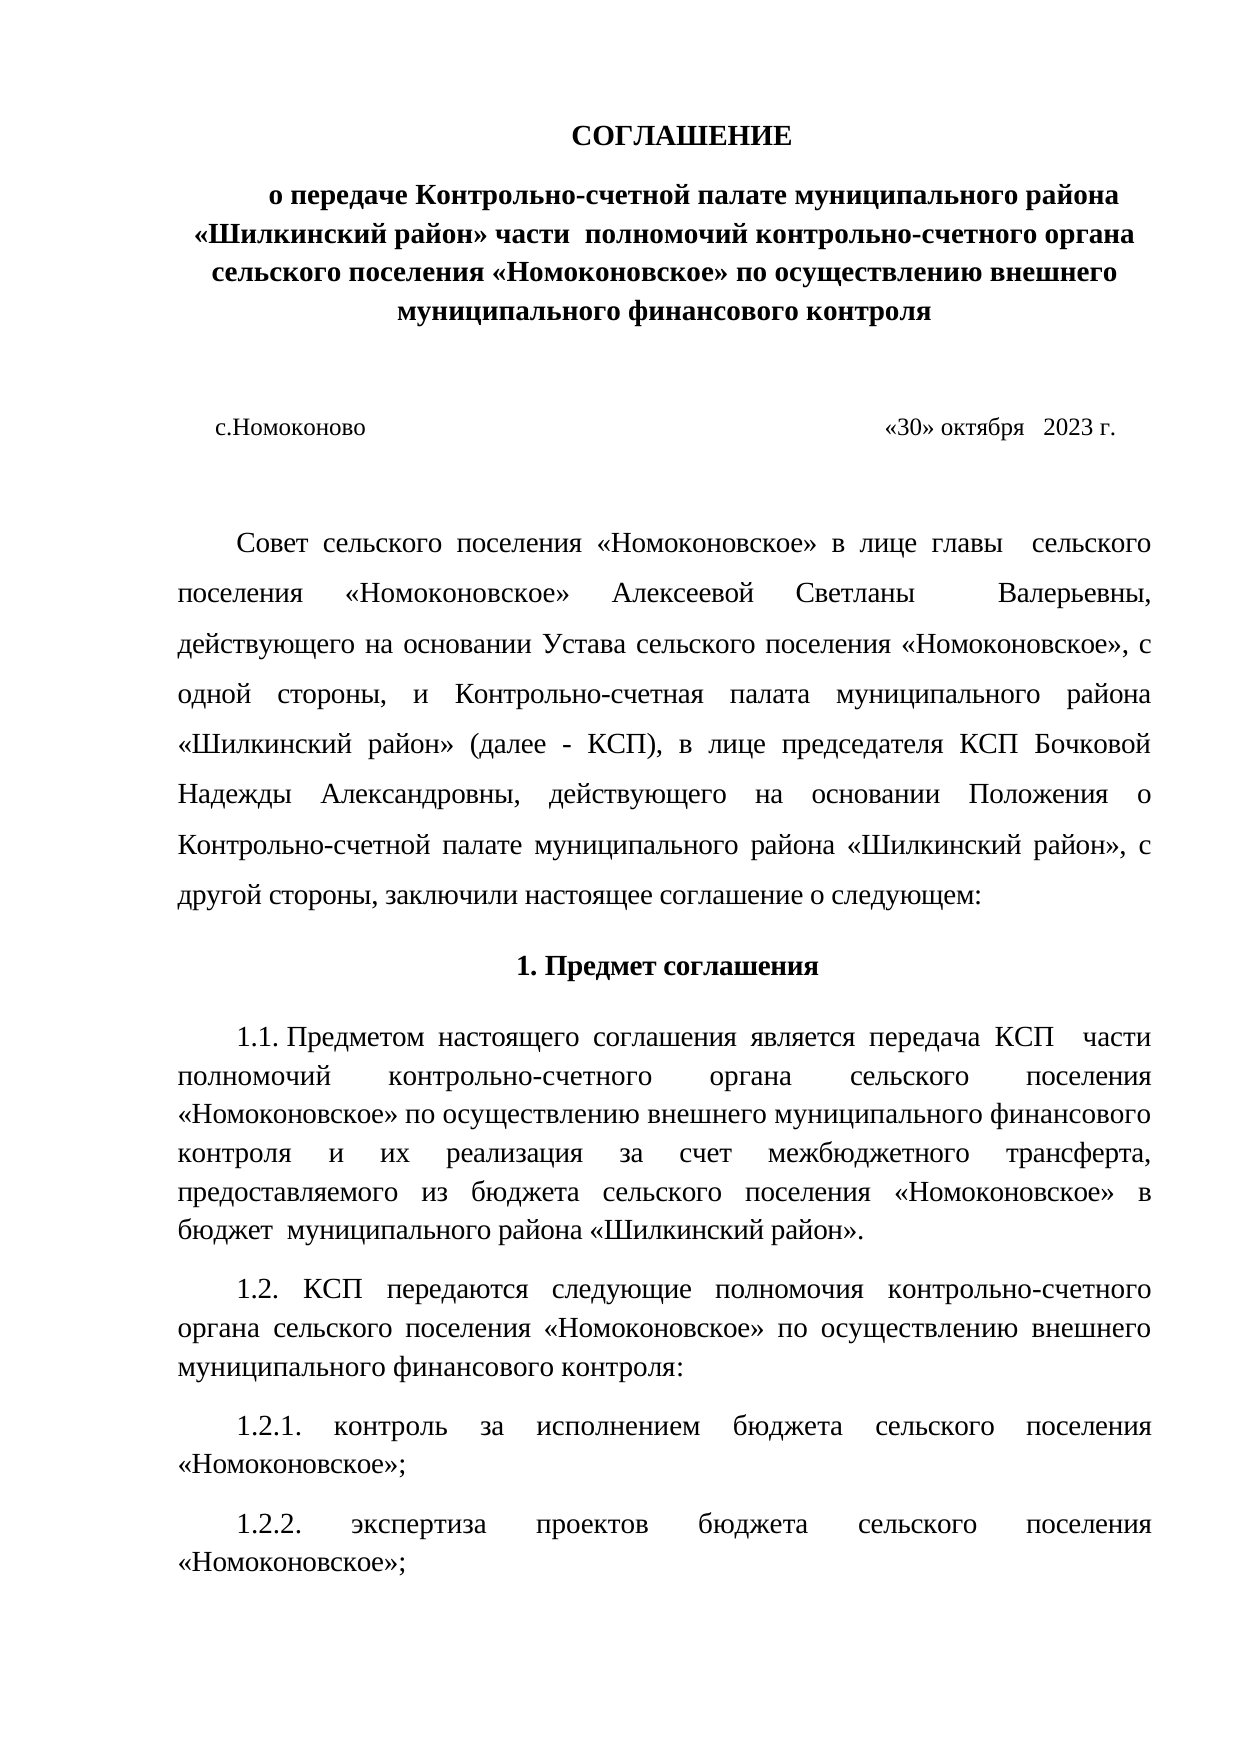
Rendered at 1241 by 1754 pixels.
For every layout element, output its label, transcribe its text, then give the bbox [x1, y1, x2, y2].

text 1.2. КСП передаются следующие полномочия контрольно-счетного органа сельского поселения «Номоконовское» по осуществлению внешнего муниципального финансового контроля: [177, 1272, 1152, 1382]
text 1.2.2. экспертиза проектов бюджета сельского поселения «Номоконовское»; [177, 1506, 1152, 1578]
text 1.2.1. контроль за исполнением бюджета сельского поселения «Номоконовское»; [177, 1408, 1152, 1480]
text 1. Предмет соглашения [177, 948, 1152, 982]
text СОГЛАШЕНИЕ [177, 118, 1152, 152]
text Совет сельского поселения «Номоконовское» в лице главы сельского поселения «Номоконовское» Алексеевой Светланы Валерьевны, действующего на основании Устава сельского поселения «Номоконовское», с одной стороны, и Контрольно-счетная палата муниципального района «Шилкинский район» (далее - КСП), в лице председателя КСП Бочковой Надежды Александровны, действующего на основании Положения о Контрольно-счетной палате муниципального района «Шилкинский район», с другой стороны, заключили настоящее соглашение о следующем: [177, 525, 1152, 911]
text 1.1. Предметом настоящего соглашения является передача КСП части полномочий контрольно-счетного органа сельского поселения «Номоконовское» по осуществлению внешнего муниципального финансового контроля и их реализация за счет межбюджетного трансферта, предоставляемого из бюджета сельского поселения «Номоконовское» в бюджет муниципального района «Шилкинский район». [177, 1019, 1152, 1246]
text о передаче Контрольно-счетной палате муниципального района «Шилкинский район» части полномочий контрольно-счетного органа сельского поселения «Номоконовское» по осуществлению внешнего муниципального финансового контроля [177, 177, 1152, 327]
text с.Номоконово «30» октября 2023 г. [177, 412, 1152, 441]
